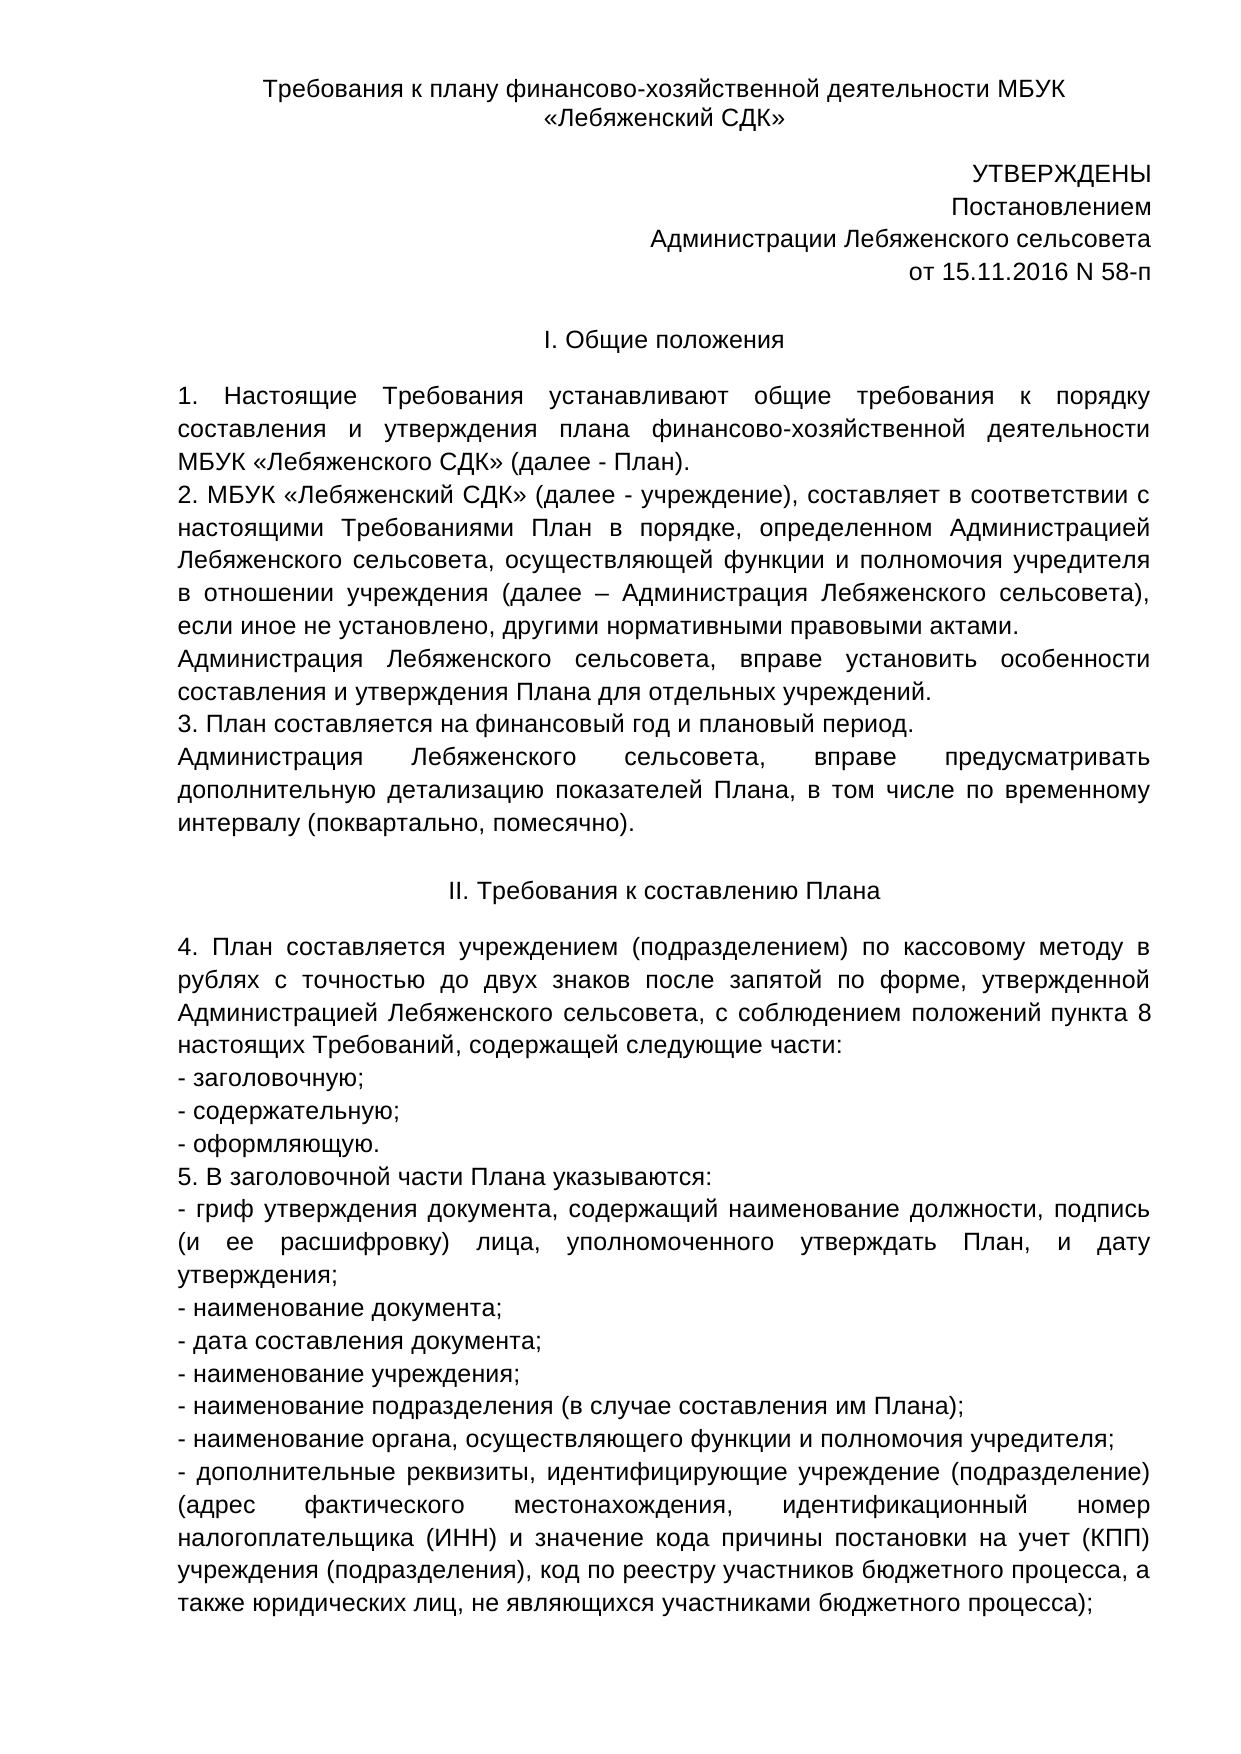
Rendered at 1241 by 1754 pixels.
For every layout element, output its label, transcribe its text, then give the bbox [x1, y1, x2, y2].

text - заголовочную; [177, 1059, 1152, 1092]
text - дополнительные реквизиты, идентифицирующие учреждение (подразделение) (адрес фактического местонахождения, идентификационный номер налогоплательщика (ИНН) и значение кода причины постановки на учет (КПП) учреждения (подразделения), код по реестру участников бюджетного процесса, а также юридических лиц, не являющихся участниками бюджетного процесса); [177, 1453, 1152, 1617]
text II. Требования к составлению Плана [177, 876, 1152, 904]
text I. Общие положения [177, 325, 1152, 354]
text - дата составления документа; [177, 1322, 1152, 1354]
text Требования к плану финансово-хозяйственной деятельности МБУК «Лебяженский СДК» [177, 74, 1152, 131]
text 1. Настоящие Требования устанавливают общие требования к порядку составления и утверждения плана финансово-хозяйственной деятельности МБУК «Лебяженского СДК» (далее - План). [177, 377, 1152, 476]
text - наименование учреждения; [177, 1354, 1152, 1387]
text Администрация Лебяженского сельсовета, вправе установить особенности составления и утверждения Плана для отдельных учреждений. [177, 640, 1152, 705]
text 4. План составляется учреждением (подразделением) по кассовому методу в рублях с точностью до двух знаков после запятой по форме, утвержденной Администрацией Лебяженского сельсовета, с соблюдением положений пункта 8 настоящих Требований, содержащей следующие части: [177, 928, 1152, 1059]
text - оформляющую. [177, 1125, 1152, 1158]
text 3. План составляется на финансовый год и плановый период. [177, 705, 1152, 738]
text - гриф утверждения документа, содержащий наименование должности, подпись (и ее расшифровку) лица, уполномоченного утверждать План, и дату утверждения; [177, 1190, 1152, 1289]
text - наименование подразделения (в случае составления им Плана); [177, 1387, 1152, 1420]
text УТВЕРЖДЕНЫ [177, 155, 1152, 188]
text 2. МБУК «Лебяженский СДК» (далее - учреждение), составляет в соответствии с настоящими Требованиями План в порядке, определенном Администрацией Лебяженского сельсовета, осуществляющей функции и полномочия учредителя в отношении учреждения (далее – Администрация Лебяженского сельсовета), если иное не установлено, другими нормативными правовыми актами. [177, 476, 1152, 640]
text Постановлением [177, 188, 1152, 220]
text Администрации Лебяженского сельсовета от 15.11.2016 N 58-п [177, 220, 1152, 286]
text - содержательную; [177, 1092, 1152, 1125]
text - наименование органа, осуществляющего функции и полномочия учредителя; [177, 1420, 1152, 1453]
text 5. В заголовочной части Плана указываются: [177, 1158, 1152, 1190]
text Администрация Лебяженского сельсовета, вправе предусматривать дополнительную детализацию показателей Плана, в том числе по временному интервалу (поквартально, помесячно). [177, 738, 1152, 837]
text - наименование документа; [177, 1289, 1152, 1322]
